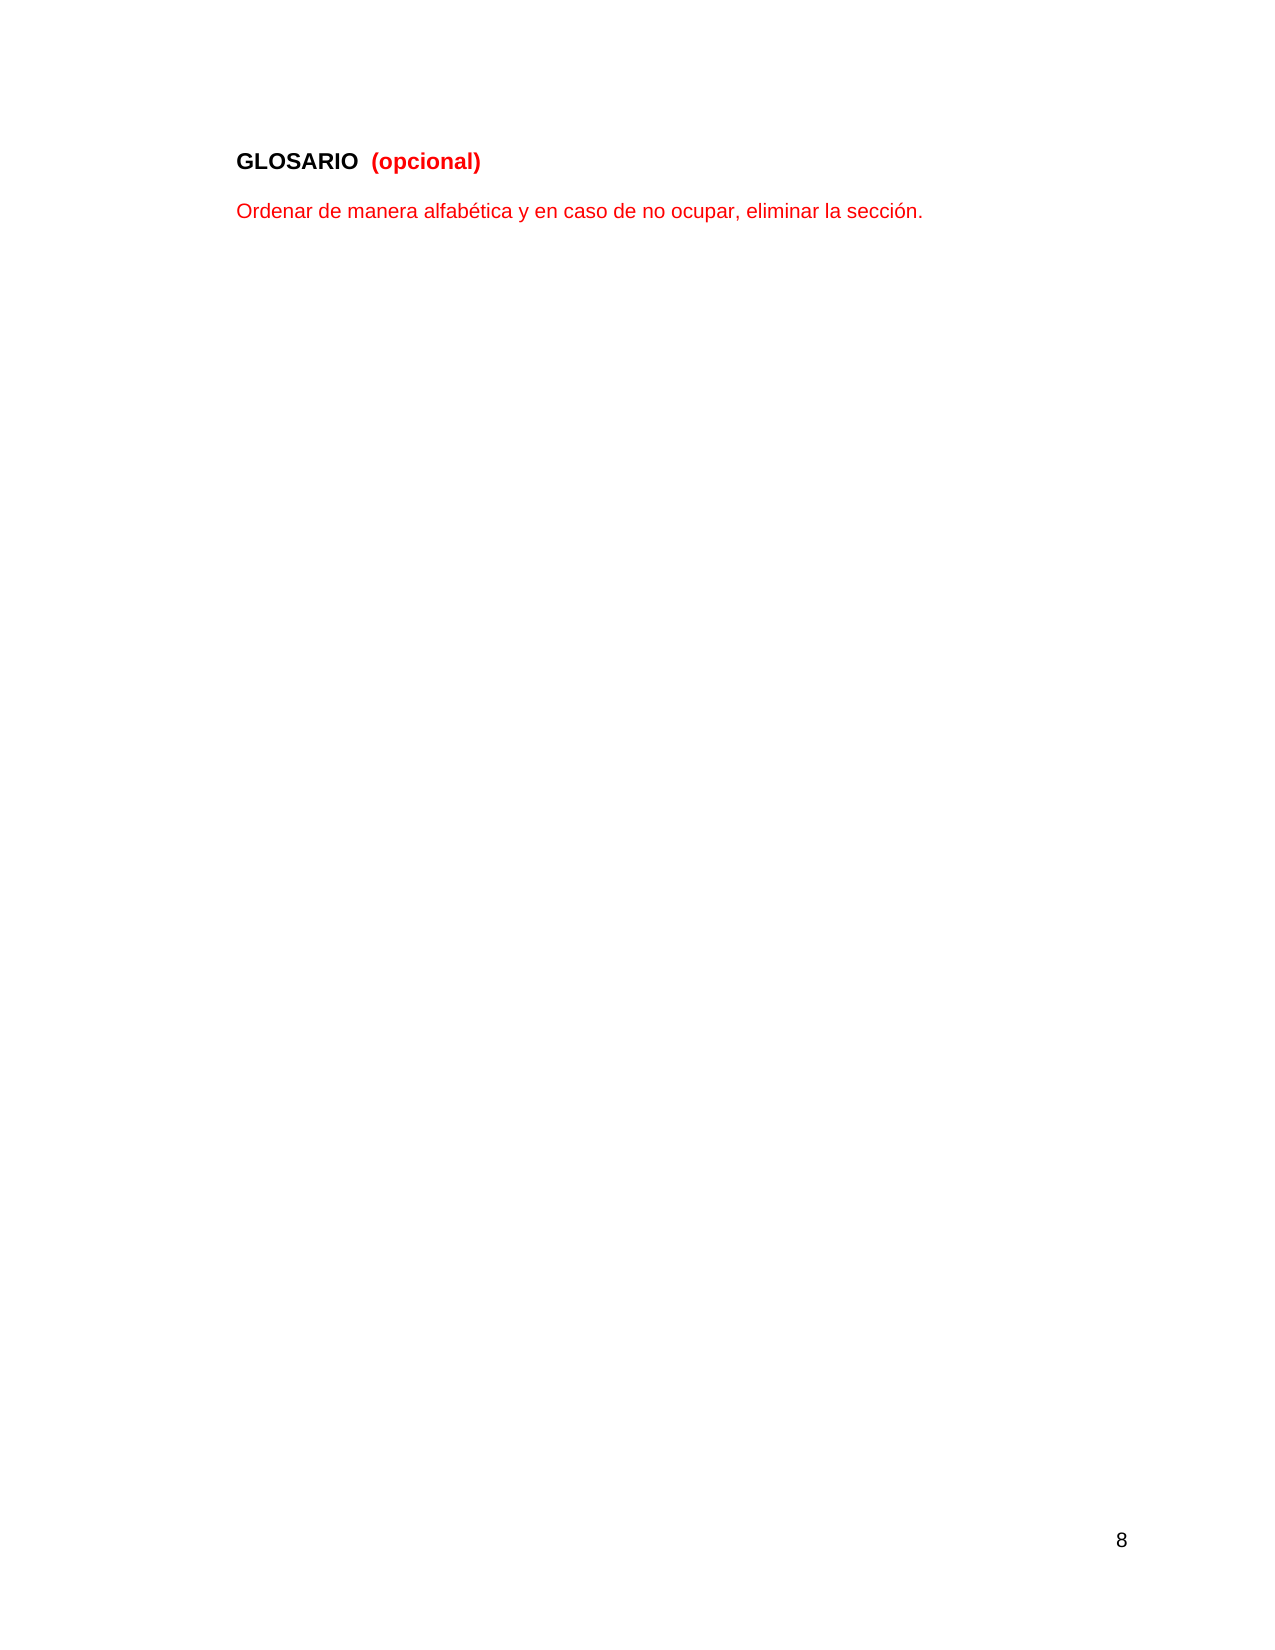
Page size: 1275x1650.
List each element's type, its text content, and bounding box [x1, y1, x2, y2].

subtitle GLOSARIO (opcional) [236, 148, 1127, 174]
text Ordenar de manera alfabética y en caso de no ocupar, eliminar la sección. [236, 199, 1127, 223]
